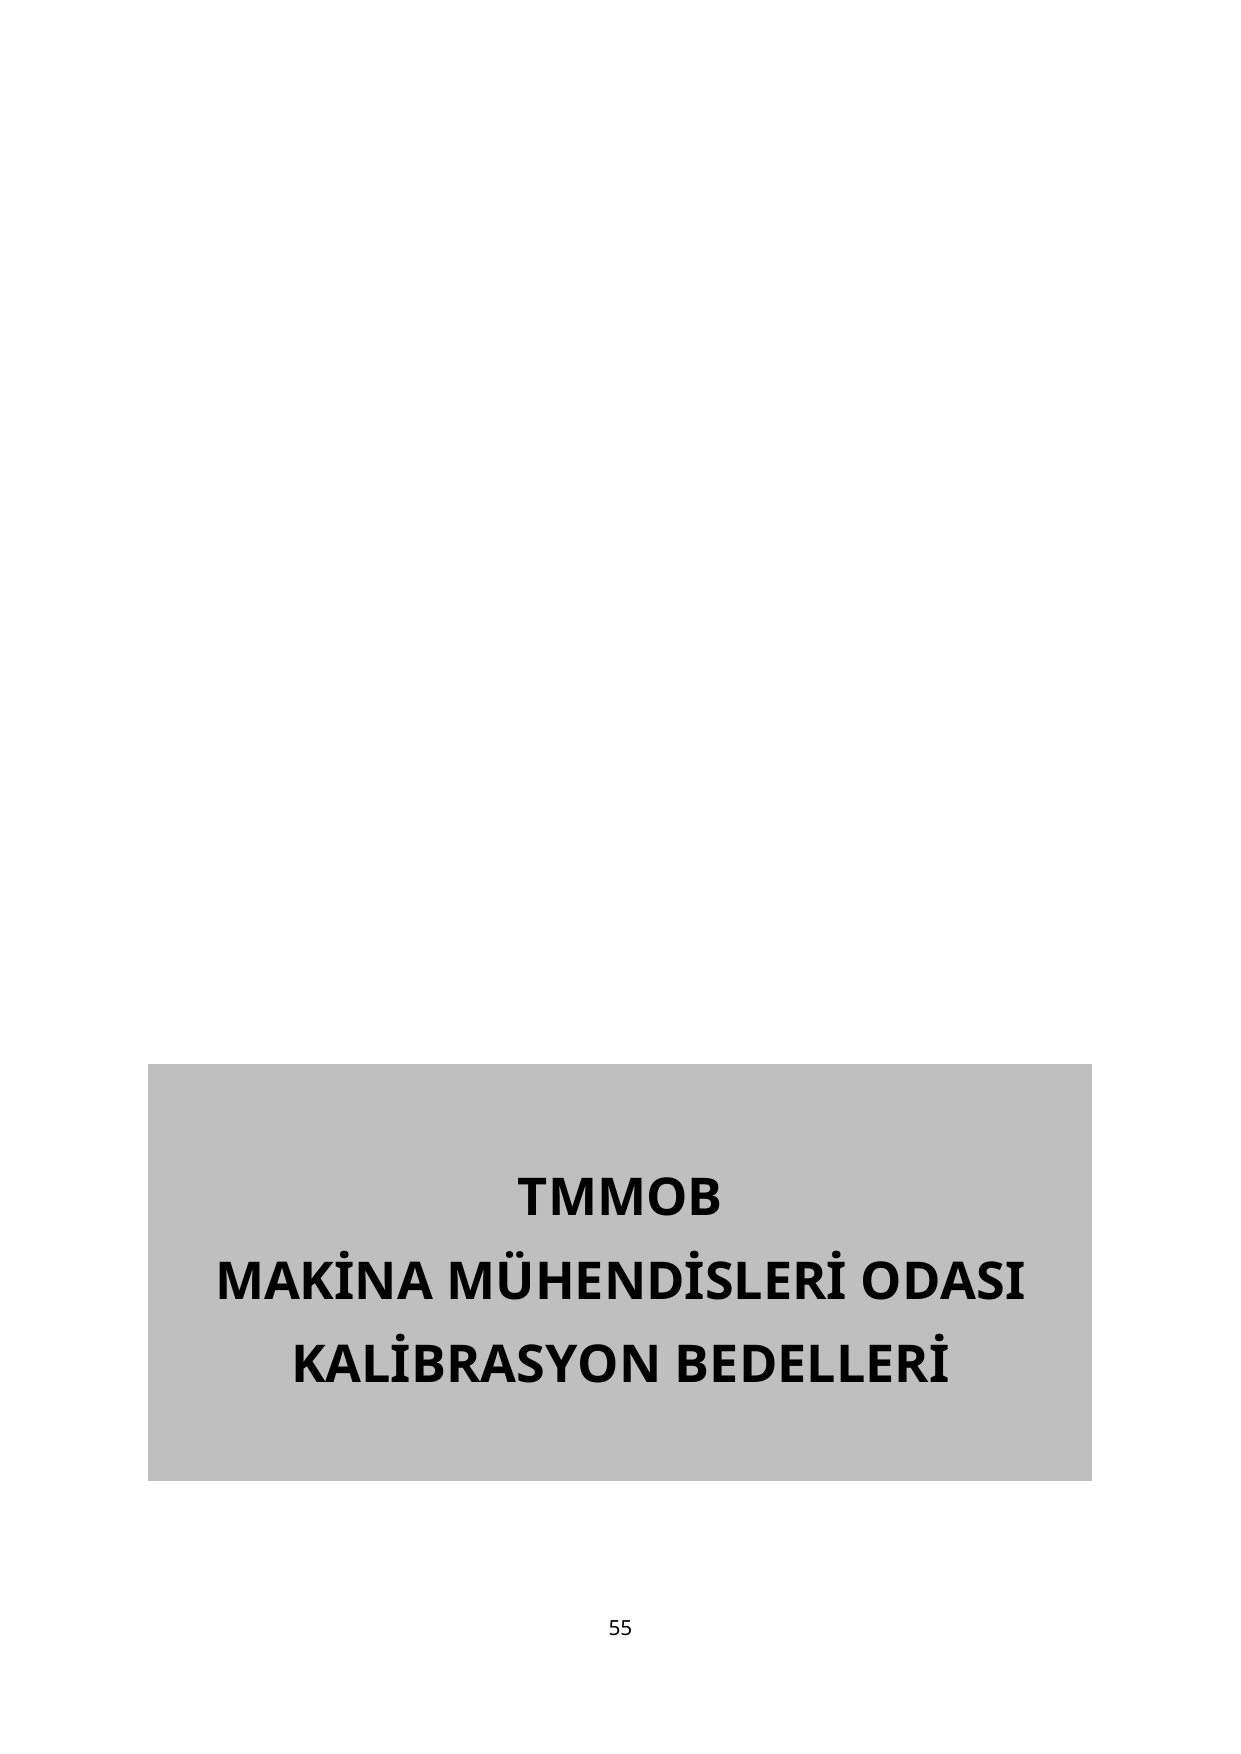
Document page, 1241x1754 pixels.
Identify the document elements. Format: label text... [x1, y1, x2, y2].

text MAKİNA MÜHENDİSLERİ ODASI [148, 1231, 1092, 1314]
text TMMOB [148, 1148, 1092, 1231]
text KALİBRASYON BEDELLERİ [148, 1314, 1092, 1398]
